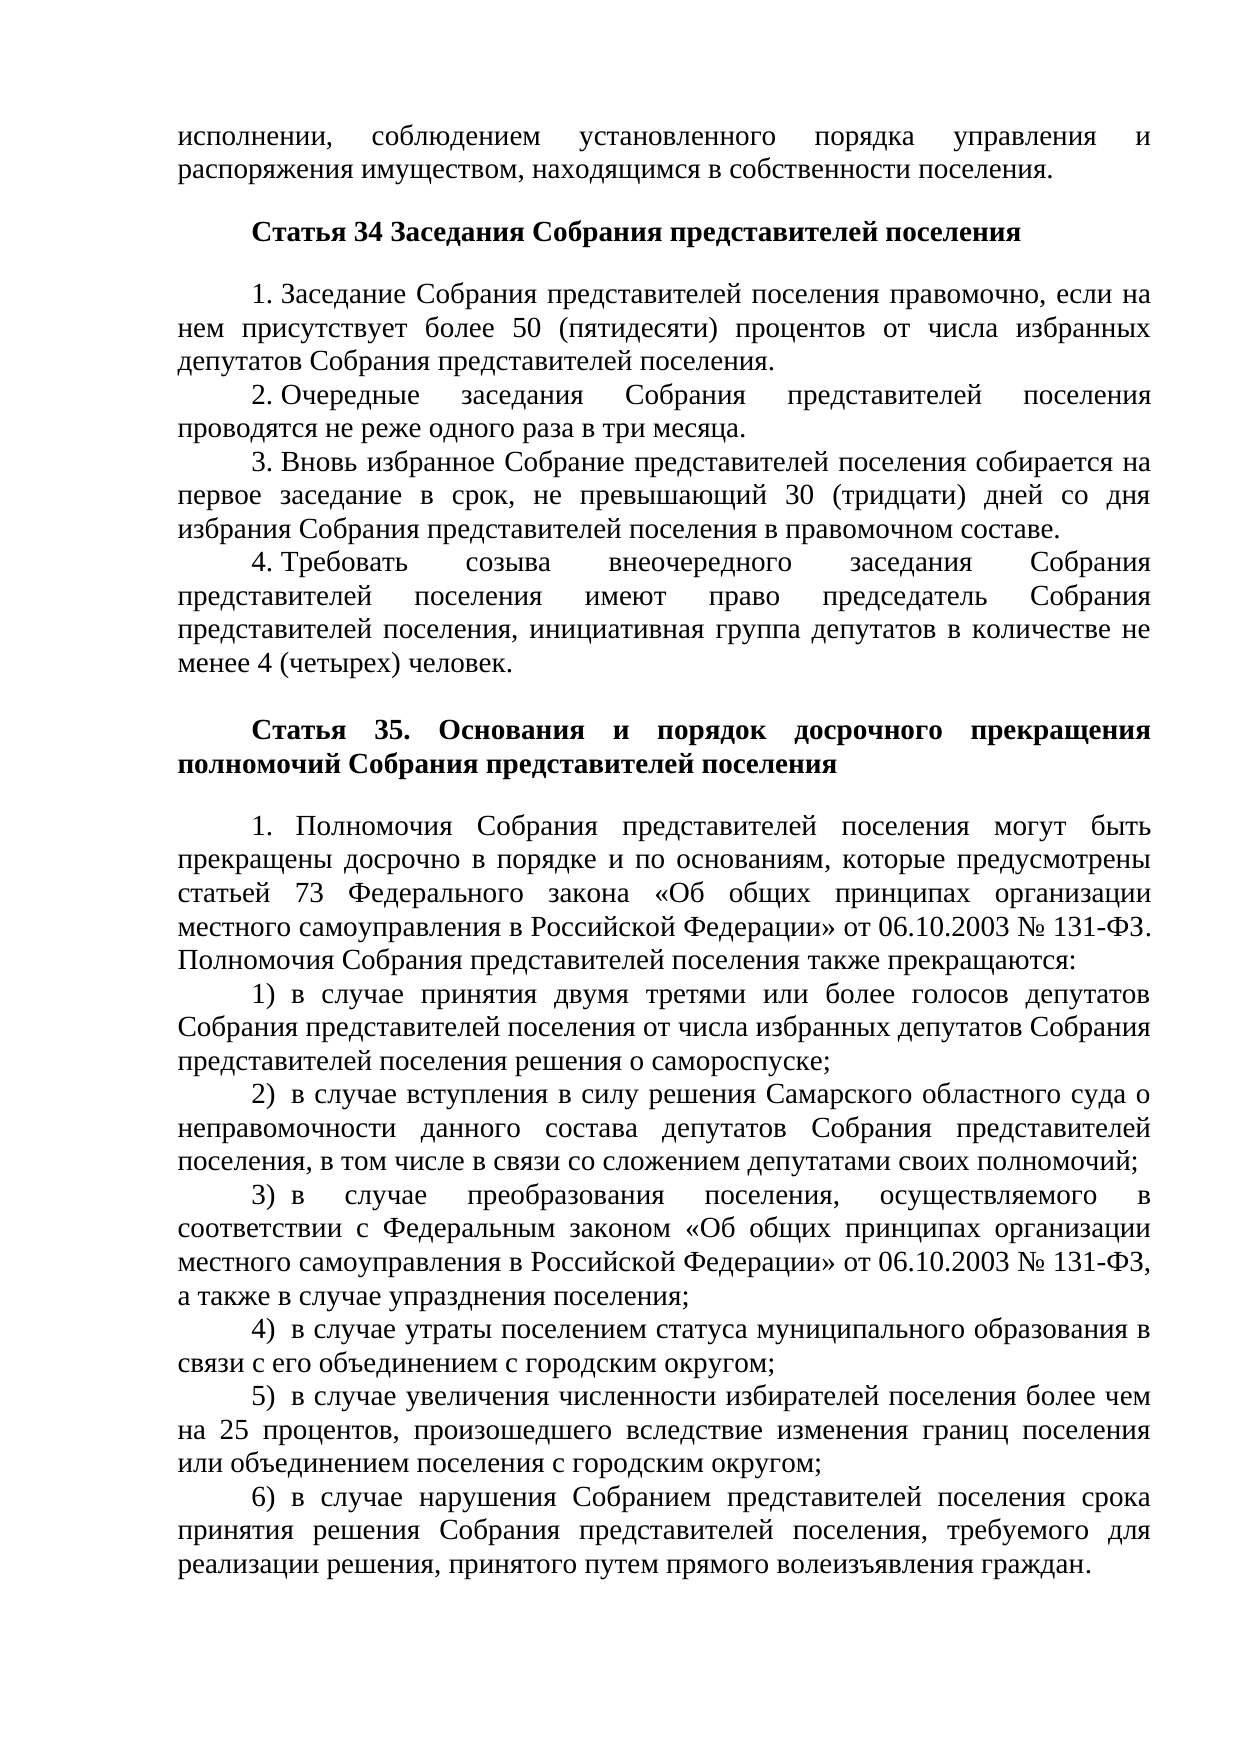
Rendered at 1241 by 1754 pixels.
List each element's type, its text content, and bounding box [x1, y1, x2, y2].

subtitle Статья 35. Основания и порядок досрочного прекращения полномочий Собрания представителей поселения [177, 712, 1152, 779]
list в случае преобразования поселения, осуществляемого в соответствии с Федеральным законом «Об общих принципах организации местного самоуправления в Российской Федерации» от 06.10.2003 № 131-ФЗ, а также в случае упразднения поселения; [177, 1177, 1152, 1311]
list Полномочия Собрания представителей поселения могут быть прекращены досрочно в порядке и по основаниям, которые предусмотрены статьей 73 Федерального закона «Об общих принципах организации местного самоуправления в Российской Федерации» от 06.10.2003 № 131-ФЗ. Полномочия Собрания представителей поселения также прекращаются: [177, 808, 1152, 976]
list в случае нарушения Собранием представителей поселения срока принятия решения Собрания представителей поселения, требуемого для реализации решения, принятого путем прямого волеизъявления граждан. [177, 1479, 1152, 1579]
list в случае утраты поселением статуса муниципального образования в связи с его объединением с городским округом; [177, 1311, 1152, 1378]
list в случае вступления в силу решения Самарского областного суда о неправомочности данного состава депутатов Собрания представителей поселения, в том числе в связи со сложением депутатами своих полномочий; [177, 1076, 1152, 1177]
subtitle Статья 34 Заседания Собрания представителей поселения [177, 214, 1152, 247]
list Вновь избранное Собрание представителей поселения собирается на первое заседание в срок, не превышающий 30 (тридцати) дней со дня избрания Собрания представителей поселения в правомочном составе. [177, 444, 1152, 544]
list в случае принятия двумя третями или более голосов депутатов Собрания представителей поселения от числа избранных депутатов Собрания представителей поселения решения о самороспуске; [177, 976, 1152, 1076]
list в случае увеличения численности избирателей поселения более чем на 25 процентов, произошедшего вследствие изменения границ поселения или объединением поселения с городским округом; [177, 1378, 1152, 1479]
list Очередные заседания Собрания представителей поселения проводятся не реже одного раза в три месяца. [177, 377, 1152, 444]
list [177, 118, 1152, 185]
list Требовать созыва внеочередного заседания Собрания представителей поселения имеют право председатель Собрания представителей поселения, инициативная группа депутатов в количестве не менее 4 (четырех) человек. [177, 544, 1152, 679]
list Заседание Собрания представителей поселения правомочно, если на нем присутствует более 50 (пятидесяти) процентов от числа избранных депутатов Собрания представителей поселения. [177, 276, 1152, 377]
